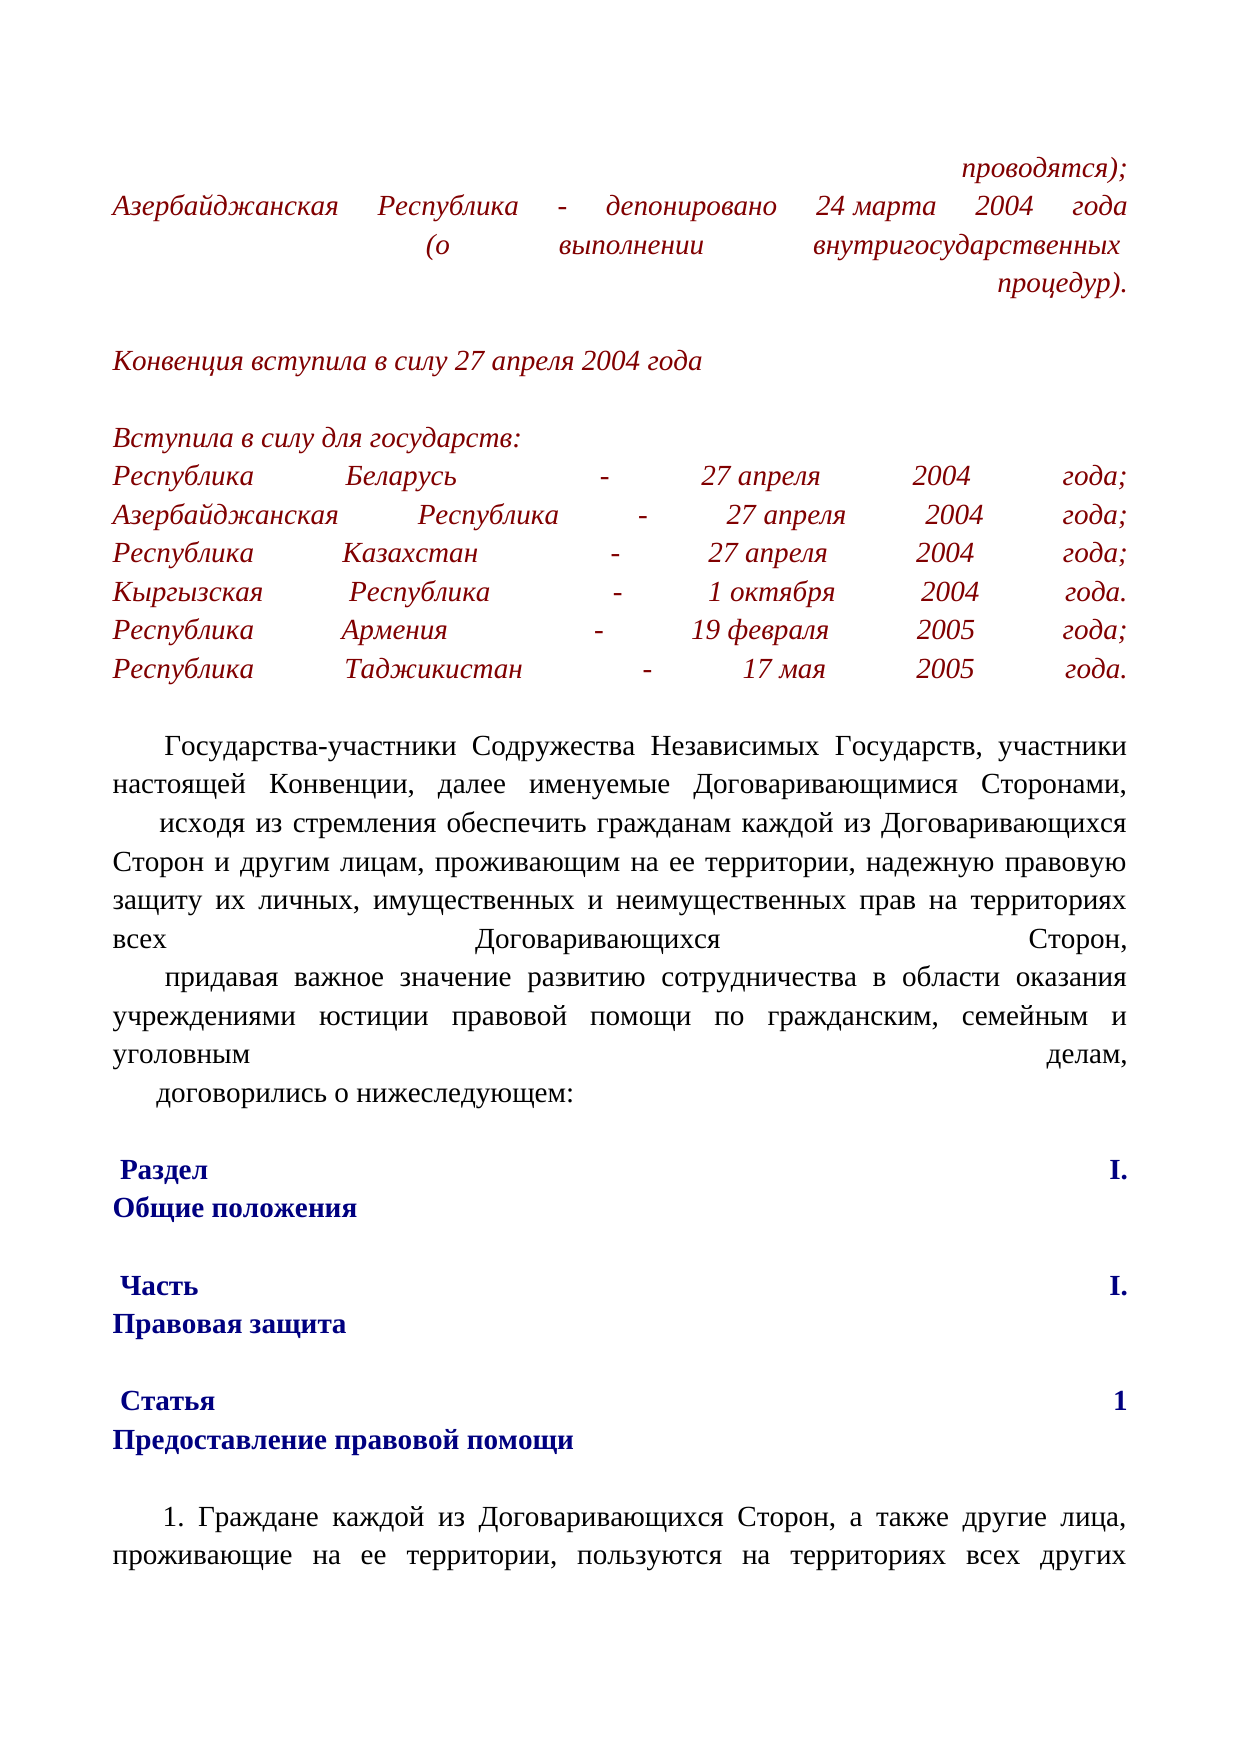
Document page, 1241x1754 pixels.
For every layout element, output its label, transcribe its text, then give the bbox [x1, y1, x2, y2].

text Государства-участники Содружества Независимых Государств, участники настоящей Конвенции, далее именуемые Договаривающимися Сторонами, исходя из стремления обеспечить гражданам каждой из Договаривающихся Сторон и другим лицам, проживающим на ее территории, надежную правовую защиту их личных, имущественных и неимущественных прав на территориях всех Договаривающихся Сторон, придавая важное значение развитию сотрудничества в области оказания учреждениями юстиции правовой помощи по гражданским, семейным и уголовным делам, договорились о нижеследующем: [112, 728, 1128, 1108]
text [112, 1499, 1128, 1571]
text Статья 1 Предоставление правовой помощи [112, 1383, 1128, 1455]
text Часть I. Правовая защита [112, 1268, 1128, 1340]
text Республика Беларусь - 27 апреля 2004 года; Азербайджанская Республика - 27 апреля 2004 года; Республика Казахстан - 27 апреля 2004 года; Кыргызская Республика - 1 октября 2004 года. Республика Армения - 19 февраля 2005 года; Республика Таджикистан - 17 мая 2005 года. [112, 458, 1128, 723]
text Конвенция вступила в силу 27 апреля 2004 года [112, 343, 1128, 376]
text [112, 150, 1128, 338]
text Раздел I. Общие положения [112, 1152, 1128, 1224]
text Вступила в силу для государств: [112, 420, 1128, 453]
